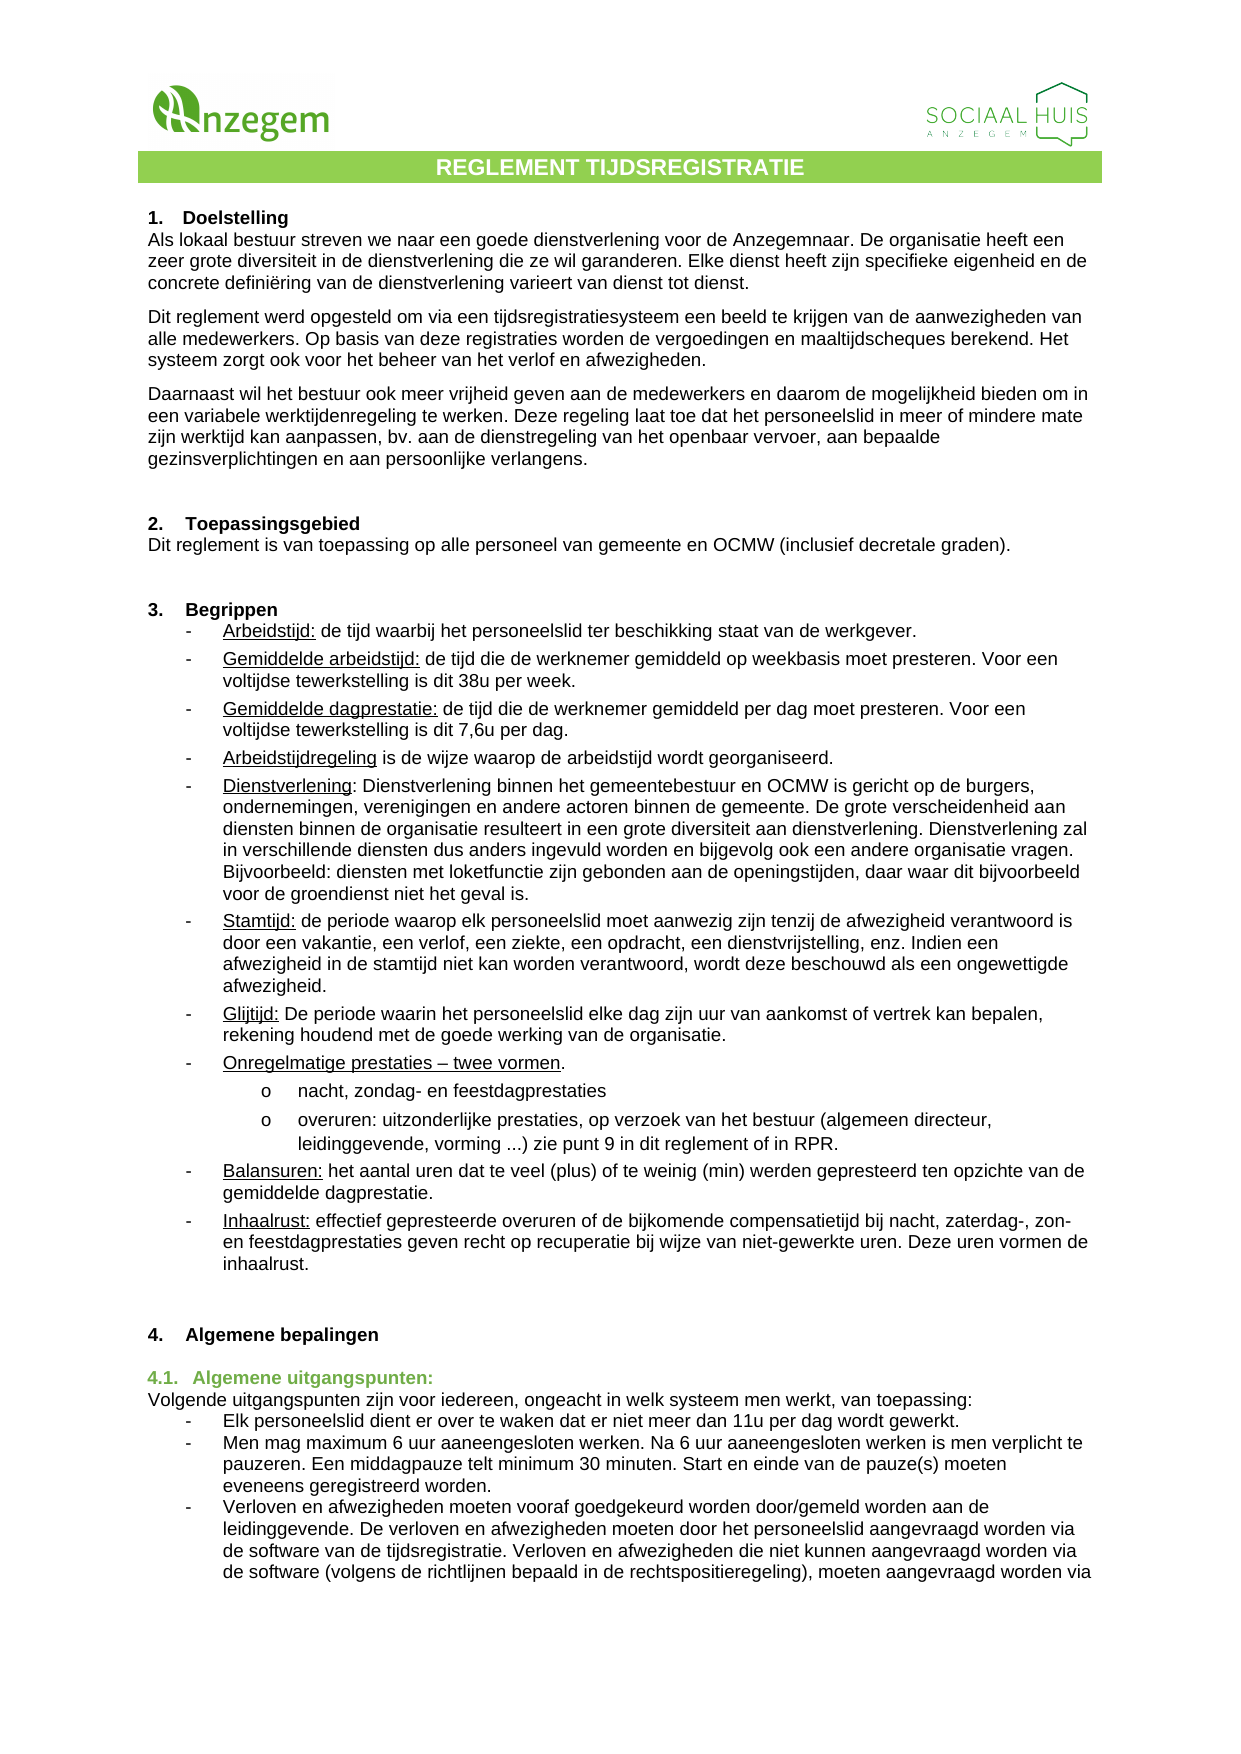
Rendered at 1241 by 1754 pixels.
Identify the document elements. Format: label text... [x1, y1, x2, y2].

list Dienstverlening: Dienstverlening binnen het gemeentebestuur en OCMW is gericht op de burgers, ondernemingen, verenigingen en andere actoren binnen de gemeente. De grote verscheidenheid aan diensten binnen de organisatie resulteert in een grote diversiteit aan dienstverlening. Dienstverlening zal in verschillende diensten dus anders ingevuld worden en bijgevolg ook een andere organisatie vragen. Bijvoorbeeld: diensten met loketfunctie zijn gebonden aan de openingstijden, daar waar dit bijvoorbeeld voor de groendienst niet het geval is. [185, 774, 1093, 904]
list Toepassingsgebied [148, 512, 1093, 534]
list Stamtijd: de periode waarop elk personeelslid moet aanwezig zijn tenzij de afwezigheid verantwoord is door een vakantie, een verlof, een ziekte, een opdracht, een dienstvrijstelling, enz. Indien een afwezigheid in de stamtijd niet kan worden verantwoord, wordt deze beschouwd als een ongewettigde afwezigheid. [185, 910, 1093, 996]
list Gemiddelde arbeidstijd: de tijd die de werknemer gemiddeld op weekbasis moet presteren. Voor een voltijdse tewerkstelling is dit 38u per week. [185, 648, 1093, 691]
text Dit reglement is van toepassing op alle personeel van gemeente en OCMW (inclusief decretale graden). [148, 534, 1093, 555]
list nacht, zondag- en feestdagprestaties [260, 1080, 1093, 1103]
list Glijtijd: De periode waarin het personeelslid elke dag zijn uur van aankomst of vertrek kan bepalen, rekening houdend met de goede werking van de organisatie. [185, 1003, 1093, 1046]
text Volgende uitgangspunten zijn voor iedereen, ongeacht in welk systeem men werkt, van toepassing: [148, 1388, 1093, 1410]
text Als lokaal bestuur streven we naar een goede dienstverlening voor de Anzegemnaar. De organisatie heeft een zeer grote diversiteit in de dienstverlening die ze wil garanderen. Elke dienst heeft zijn specifieke eigenheid en de concrete definiëring van de dienstverlening varieert van dienst tot dienst. [148, 228, 1093, 293]
list Doelstelling [148, 207, 1093, 228]
list Begrippen [148, 598, 1093, 620]
picture [147, 73, 336, 151]
list Algemene bepalingen [148, 1324, 1093, 1345]
list Algemene uitgangspunten: [147, 1367, 1093, 1388]
list Elk personeelslid dient er over te waken dat er niet meer dan 11u per dag wordt gewerkt. [185, 1410, 1093, 1432]
list Gemiddelde dagprestatie: de tijd die de werknemer gemiddeld per dag moet presteren. Voor een voltijdse tewerkstelling is dit 7,6u per dag. [185, 697, 1093, 740]
text Dit reglement werd opgesteld om via een tijdsregistratiesysteem een beeld te krijgen van de aanwezigheden van alle medewerkers. Op basis van deze registraties worden de vergoedingen en maaltijdscheques berekend. Het systeem zorgt ook voor het beheer van het verlof en afwezigheden. [148, 306, 1093, 370]
list Arbeidstijdregeling is de wijze waarop de arbeidstijd wordt georganiseerd. [185, 747, 1093, 768]
list overuren: uitzonderlijke prestaties, op verzoek van het bestuur (algemeen directeur, leidinggevende, vorming ...) zie punt 9 in dit reglement of in RPR. [260, 1109, 1093, 1154]
list Onregelmatige prestaties – twee vormen. [185, 1052, 1093, 1073]
list Arbeidstijd: de tijd waarbij het personeelslid ter beschikking staat van de werkgever. [185, 620, 1093, 642]
picture [923, 78, 1093, 151]
list Inhaalrust: effectief gepresteerde overuren of de bijkomende compensatietijd bij nacht, zaterdag-, zon- en feestdagprestaties geven recht op recuperatie bij wijze van niet-gewerkte uren. Deze uren vormen de inhaalrust. [185, 1210, 1093, 1274]
list Balansuren: het aantal uren dat te veel (plus) of te weinig (min) werden gepresteerd ten opzichte van de gemiddelde dagprestatie. [185, 1160, 1093, 1203]
subtitle REGLEMENT TIJDSREGISTRATIE [139, 152, 1101, 182]
list Men mag maximum 6 uur aaneengesloten werken. Na 6 uur aaneengesloten werken is men verplicht te pauzeren. Een middagpauze telt minimum 30 minuten. Start en einde van de pauze(s) moeten eveneens geregistreerd worden. [185, 1432, 1093, 1496]
text Daarnaast wil het bestuur ook meer vrijheid geven aan de medewerkers en daarom de mogelijkheid bieden om in een variabele werktijdenregeling te werken. Deze regeling laat toe dat het personeelslid in meer of mindere mate zijn werktijd kan aanpassen, bv. aan de dienstregeling van het openbaar vervoer, aan bepaalde gezinsverplichtingen en aan persoonlijke verlangens. [148, 383, 1093, 469]
